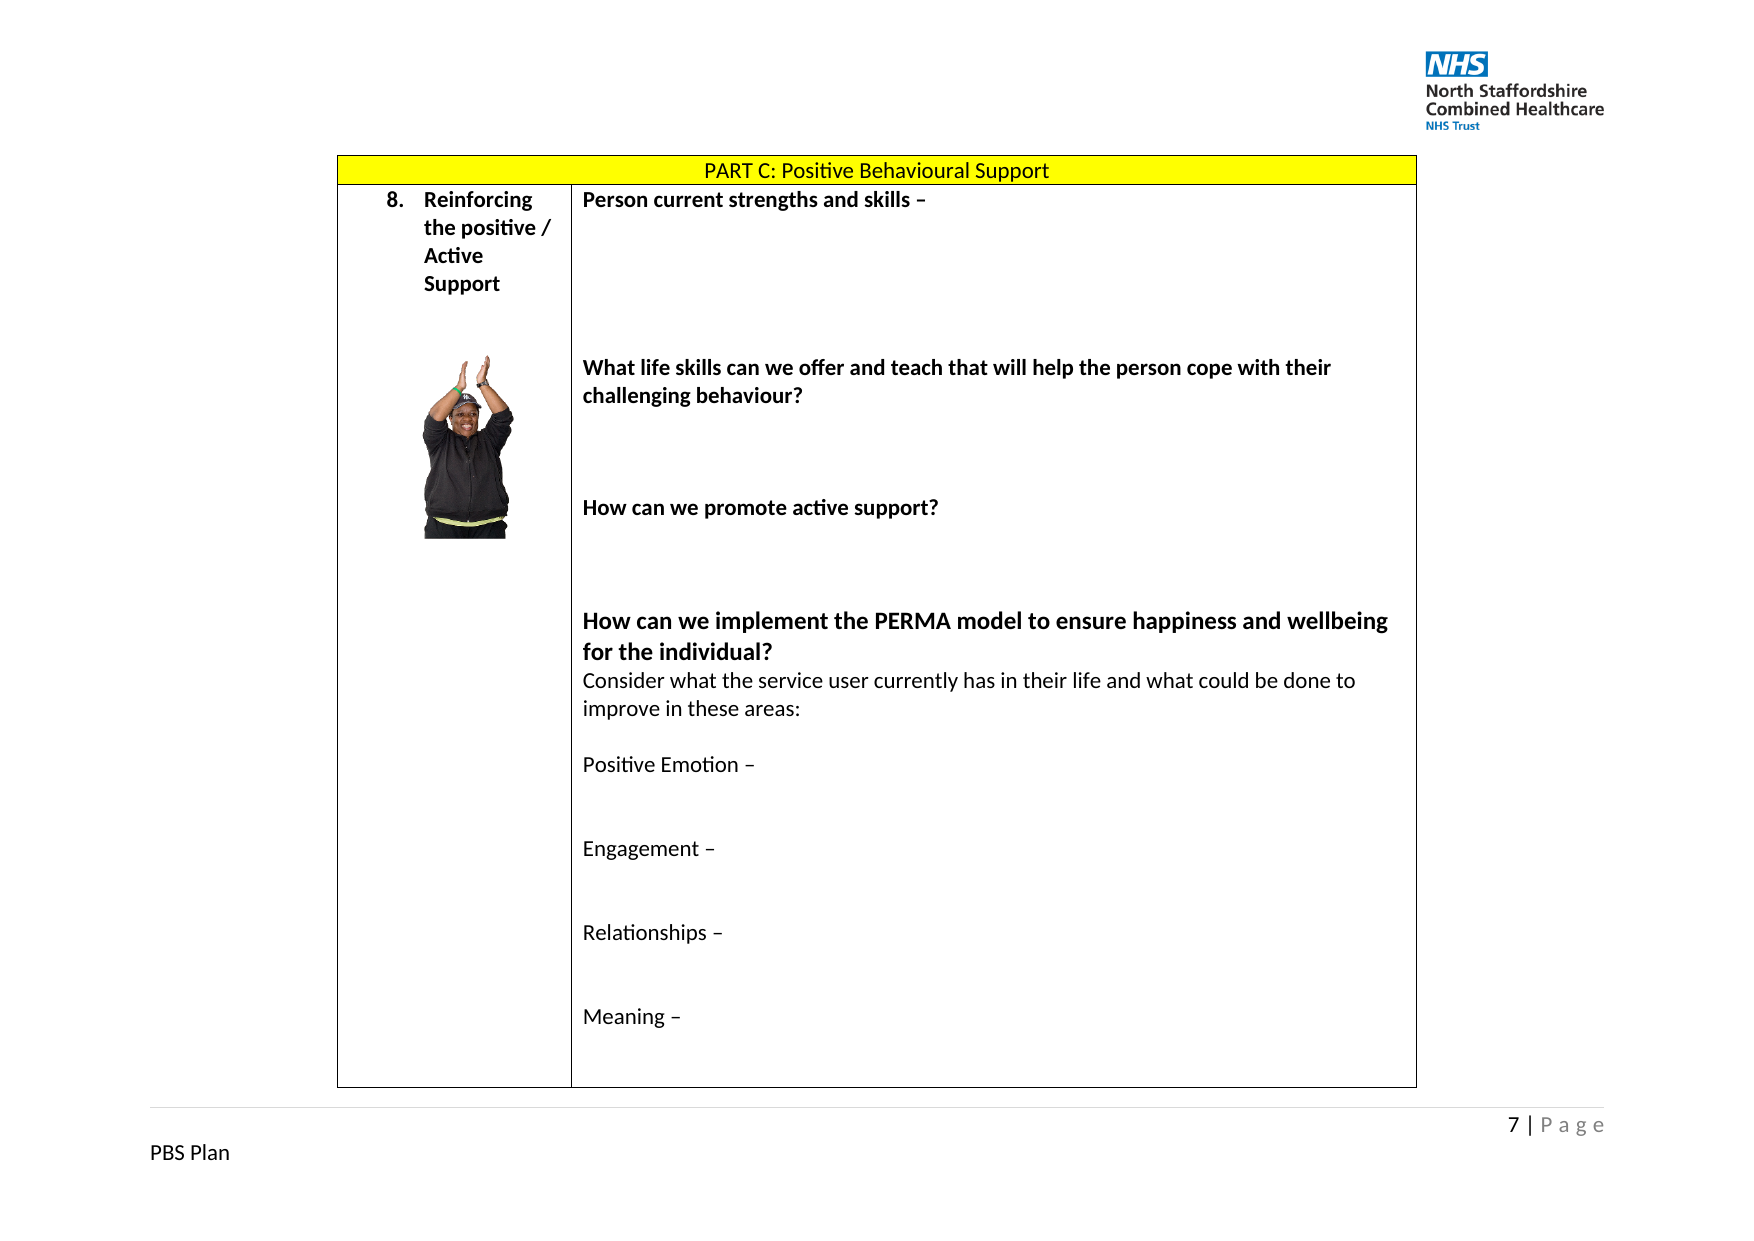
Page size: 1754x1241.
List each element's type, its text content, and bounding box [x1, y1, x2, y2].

table_header PART C: Positive Behavioural Support [338, 156, 1416, 184]
table_cell Reinforcing the positive / Active Support [338, 185, 571, 1087]
picture [372, 351, 564, 542]
picture [1425, 51, 1604, 130]
